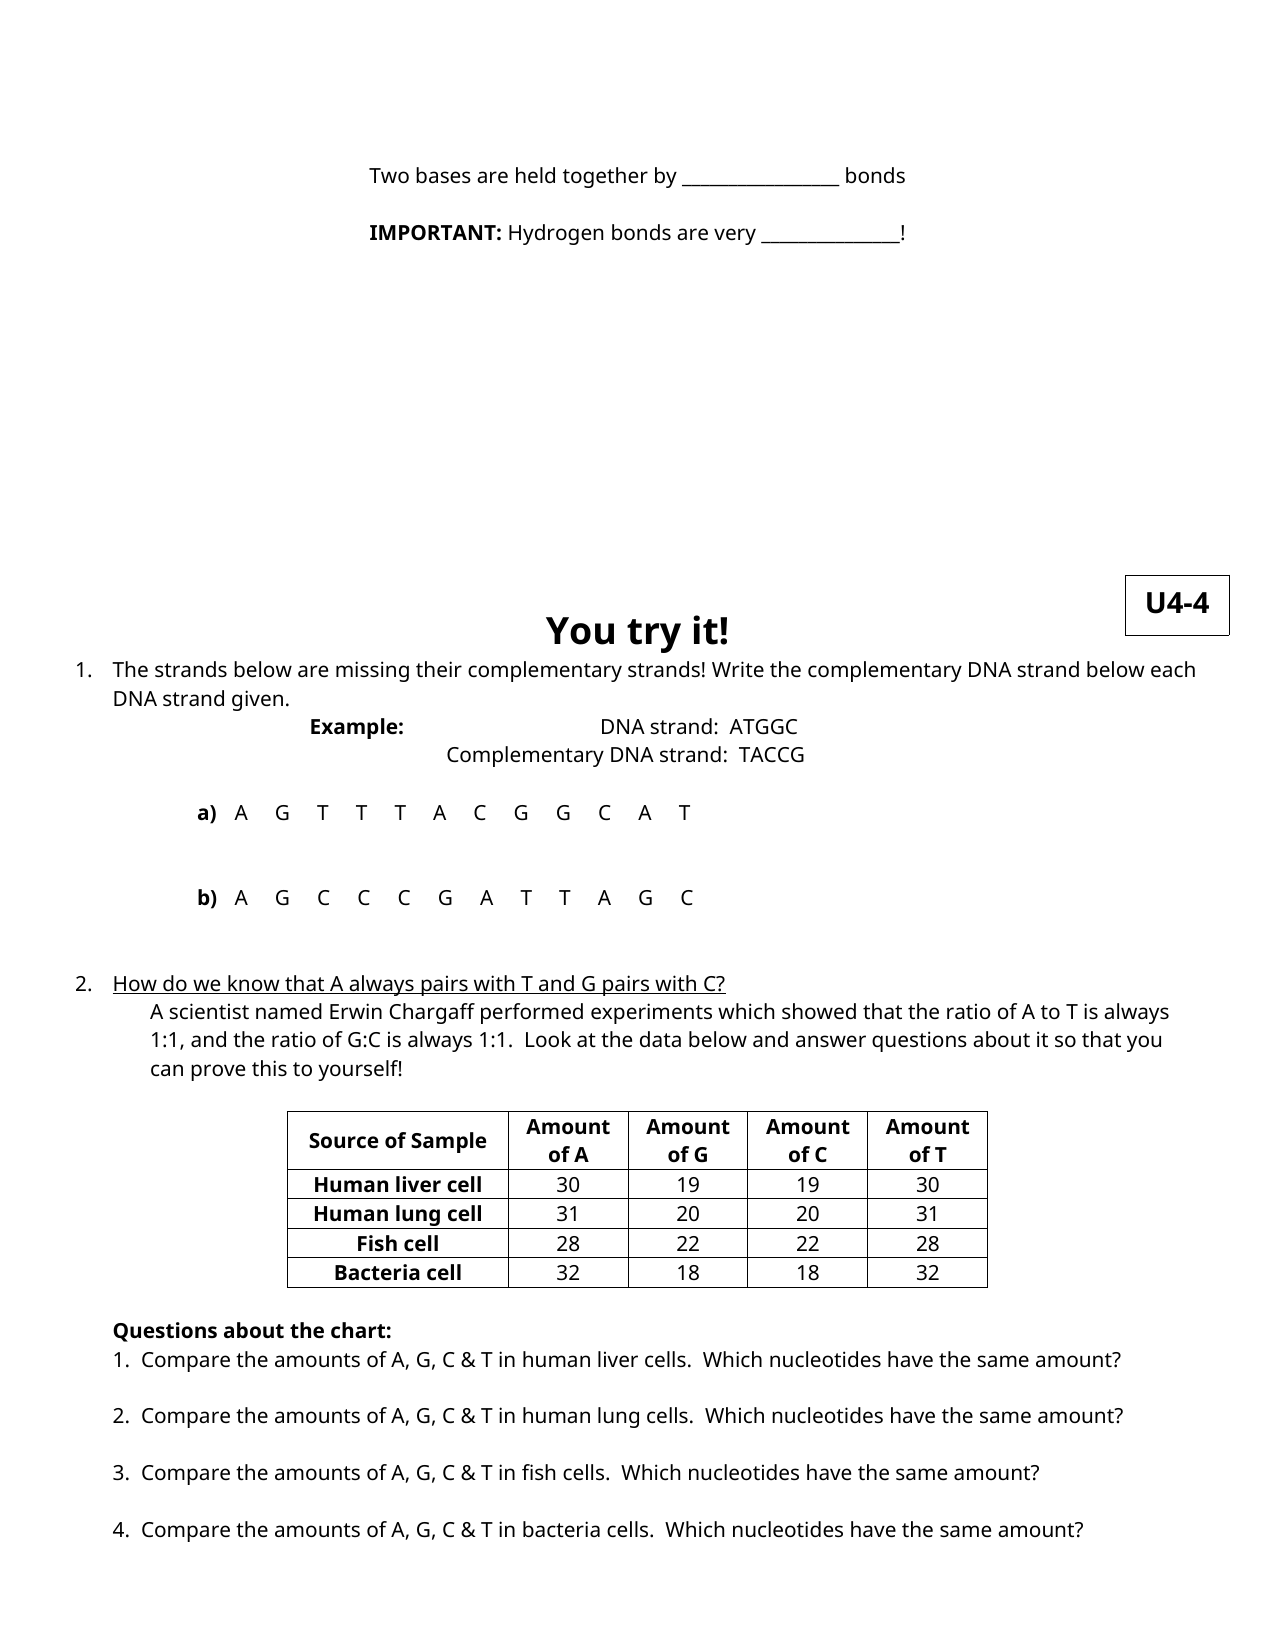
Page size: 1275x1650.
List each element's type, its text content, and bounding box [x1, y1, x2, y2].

table_cell 19 [748, 1170, 867, 1198]
table_header Amount of T [868, 1112, 987, 1169]
list The strands below are missing their complementary strands! Write the complementary DNA strand below each DNA strand given. [75, 655, 1200, 712]
list Two bases are held together by _________________ bonds [75, 162, 1200, 190]
table_cell 22 [629, 1229, 747, 1257]
table_header Amount of A [509, 1112, 628, 1169]
text Questions about the chart: [112, 1316, 1200, 1345]
table_cell 18 [629, 1258, 747, 1287]
list A G C C C G A T T A G C [197, 883, 1200, 912]
table_cell 20 [629, 1199, 747, 1228]
table_cell 32 [868, 1258, 987, 1287]
text 1. Compare the amounts of A, G, C & T in human liver cells. Which nucleotides have the same amount? [112, 1345, 1200, 1373]
list A G T T T A C G G C A T [197, 798, 1200, 883]
list IMPORTANT: Hydrogen bonds are very _______________! [75, 218, 1200, 247]
table_cell 28 [509, 1229, 628, 1257]
text You try it! [75, 604, 1200, 655]
text 4. Compare the amounts of A, G, C & T in bacteria cells. Which nucleotides have the same amount? [112, 1515, 1200, 1544]
table_cell 28 [868, 1229, 987, 1257]
table_cell 32 [509, 1258, 628, 1287]
table_cell 30 [868, 1170, 987, 1198]
text Complementary DNA strand: TACCG [375, 741, 1200, 798]
table_cell 31 [868, 1199, 987, 1228]
table_cell Fish cell [288, 1229, 508, 1257]
table_cell 31 [509, 1199, 628, 1228]
table_header Amount of G [629, 1112, 747, 1169]
text Example: DNA strand: ATGGC [309, 712, 1200, 741]
table_cell 22 [748, 1229, 867, 1257]
table_cell 30 [509, 1170, 628, 1198]
table_cell Bacteria cell [288, 1258, 508, 1287]
table_cell Human lung cell [288, 1199, 508, 1228]
list How do we know that A always pairs with T and G pairs with C? [75, 969, 1200, 997]
text A scientist named Erwin Chargaff performed experiments which showed that the ratio of A to T is always 1:1, and the ratio of G:C is always 1:1. Look at the data below and answer questions about it so that you can prove this to yourself! [150, 997, 1200, 1082]
table_cell 20 [748, 1199, 867, 1228]
table_cell Human liver cell [288, 1170, 508, 1198]
text 3. Compare the amounts of A, G, C & T in fish cells. Which nucleotides have the same amount? [112, 1458, 1200, 1487]
table_cell 19 [629, 1170, 747, 1198]
table_header Source of Sample [288, 1112, 508, 1169]
table_header Amount of C [748, 1112, 867, 1169]
table_cell 18 [748, 1258, 867, 1287]
text 2. Compare the amounts of A, G, C & T in human lung cells. Which nucleotides have the same amount? [112, 1402, 1200, 1430]
